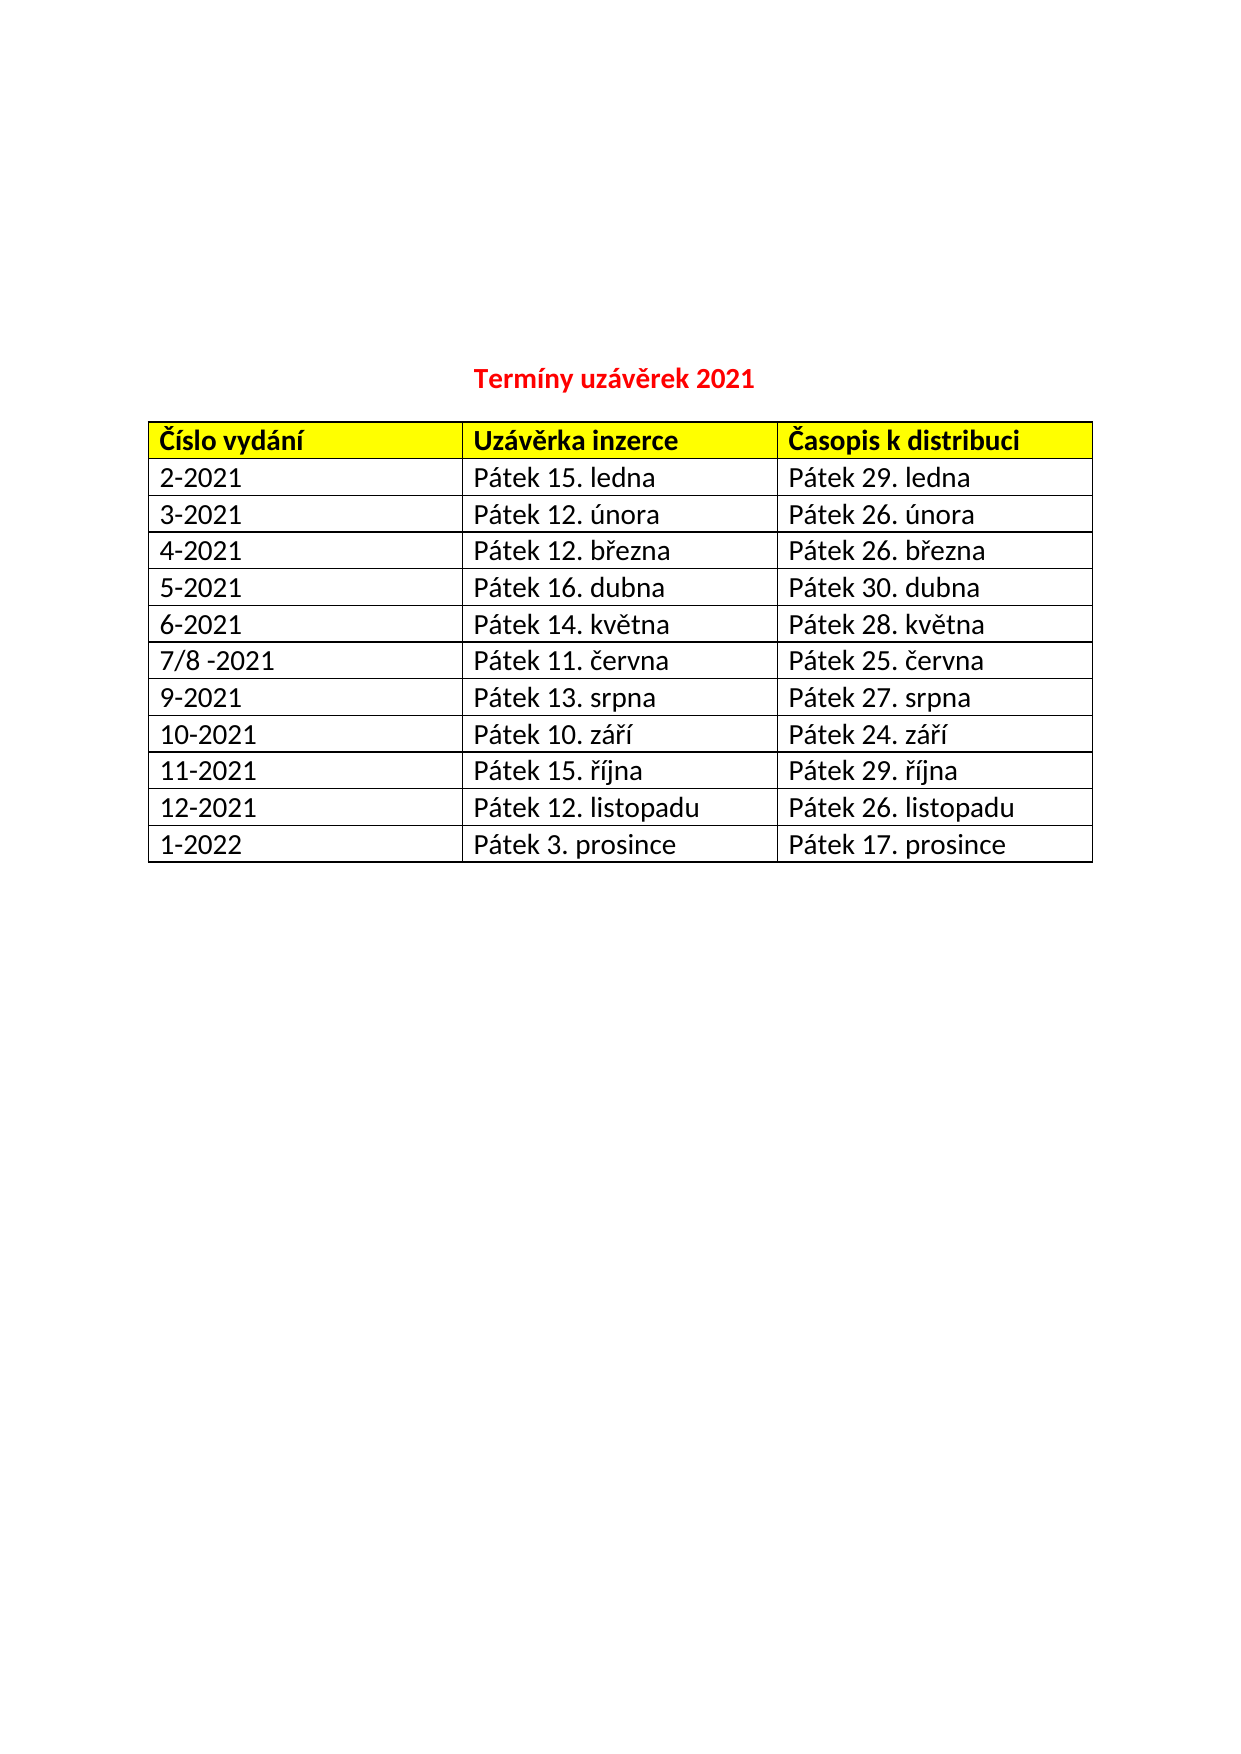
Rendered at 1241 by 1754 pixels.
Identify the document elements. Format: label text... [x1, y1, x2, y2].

table_header Uzávěrka inzerce [463, 423, 777, 458]
table_cell Pátek 29. ledna [778, 459, 1092, 495]
table_cell Pátek 24. září [778, 716, 1092, 751]
table_cell Pátek 16. dubna [463, 569, 777, 605]
table_cell 7/8 -2021 [149, 643, 462, 678]
table_header Číslo vydání [149, 423, 462, 458]
table_cell 12-2021 [149, 789, 462, 825]
table_cell 9-2021 [149, 679, 462, 715]
table_cell Pátek 15. října [463, 753, 777, 788]
table_cell Pátek 15. ledna [463, 459, 777, 495]
table_cell Pátek 12. března [463, 533, 777, 568]
table_cell Pátek 12. února [463, 496, 777, 531]
table_cell Pátek 30. dubna [778, 569, 1092, 605]
table_cell Pátek 3. prosince [463, 826, 777, 861]
table_header Časopis k distribuci [778, 423, 1092, 458]
table_cell 4-2021 [149, 533, 462, 568]
table_cell Pátek 27. srpna [778, 679, 1092, 715]
table_cell Pátek 26. března [778, 533, 1092, 568]
table_cell 2-2021 [149, 459, 462, 495]
table_cell 5-2021 [149, 569, 462, 605]
text Termíny uzávěrek 2021 [148, 360, 1093, 395]
table_cell Pátek 10. září [463, 716, 777, 751]
table_cell Pátek 26. února [778, 496, 1092, 531]
table_cell Pátek 14. května [463, 606, 777, 641]
table_cell Pátek 25. června [778, 643, 1092, 678]
table_cell Pátek 26. listopadu [778, 789, 1092, 825]
table_cell Pátek 29. října [778, 753, 1092, 788]
table_cell Pátek 28. května [778, 606, 1092, 641]
table_cell Pátek 17. prosince [778, 826, 1092, 861]
table_cell Pátek 13. srpna [463, 679, 777, 715]
table_cell 1-2022 [149, 826, 462, 861]
table_cell Pátek 11. června [463, 643, 777, 678]
table_cell 10-2021 [149, 716, 462, 751]
table_cell 3-2021 [149, 496, 462, 531]
table_cell 6-2021 [149, 606, 462, 641]
table_cell 11-2021 [149, 753, 462, 788]
table_cell Pátek 12. listopadu [463, 789, 777, 825]
